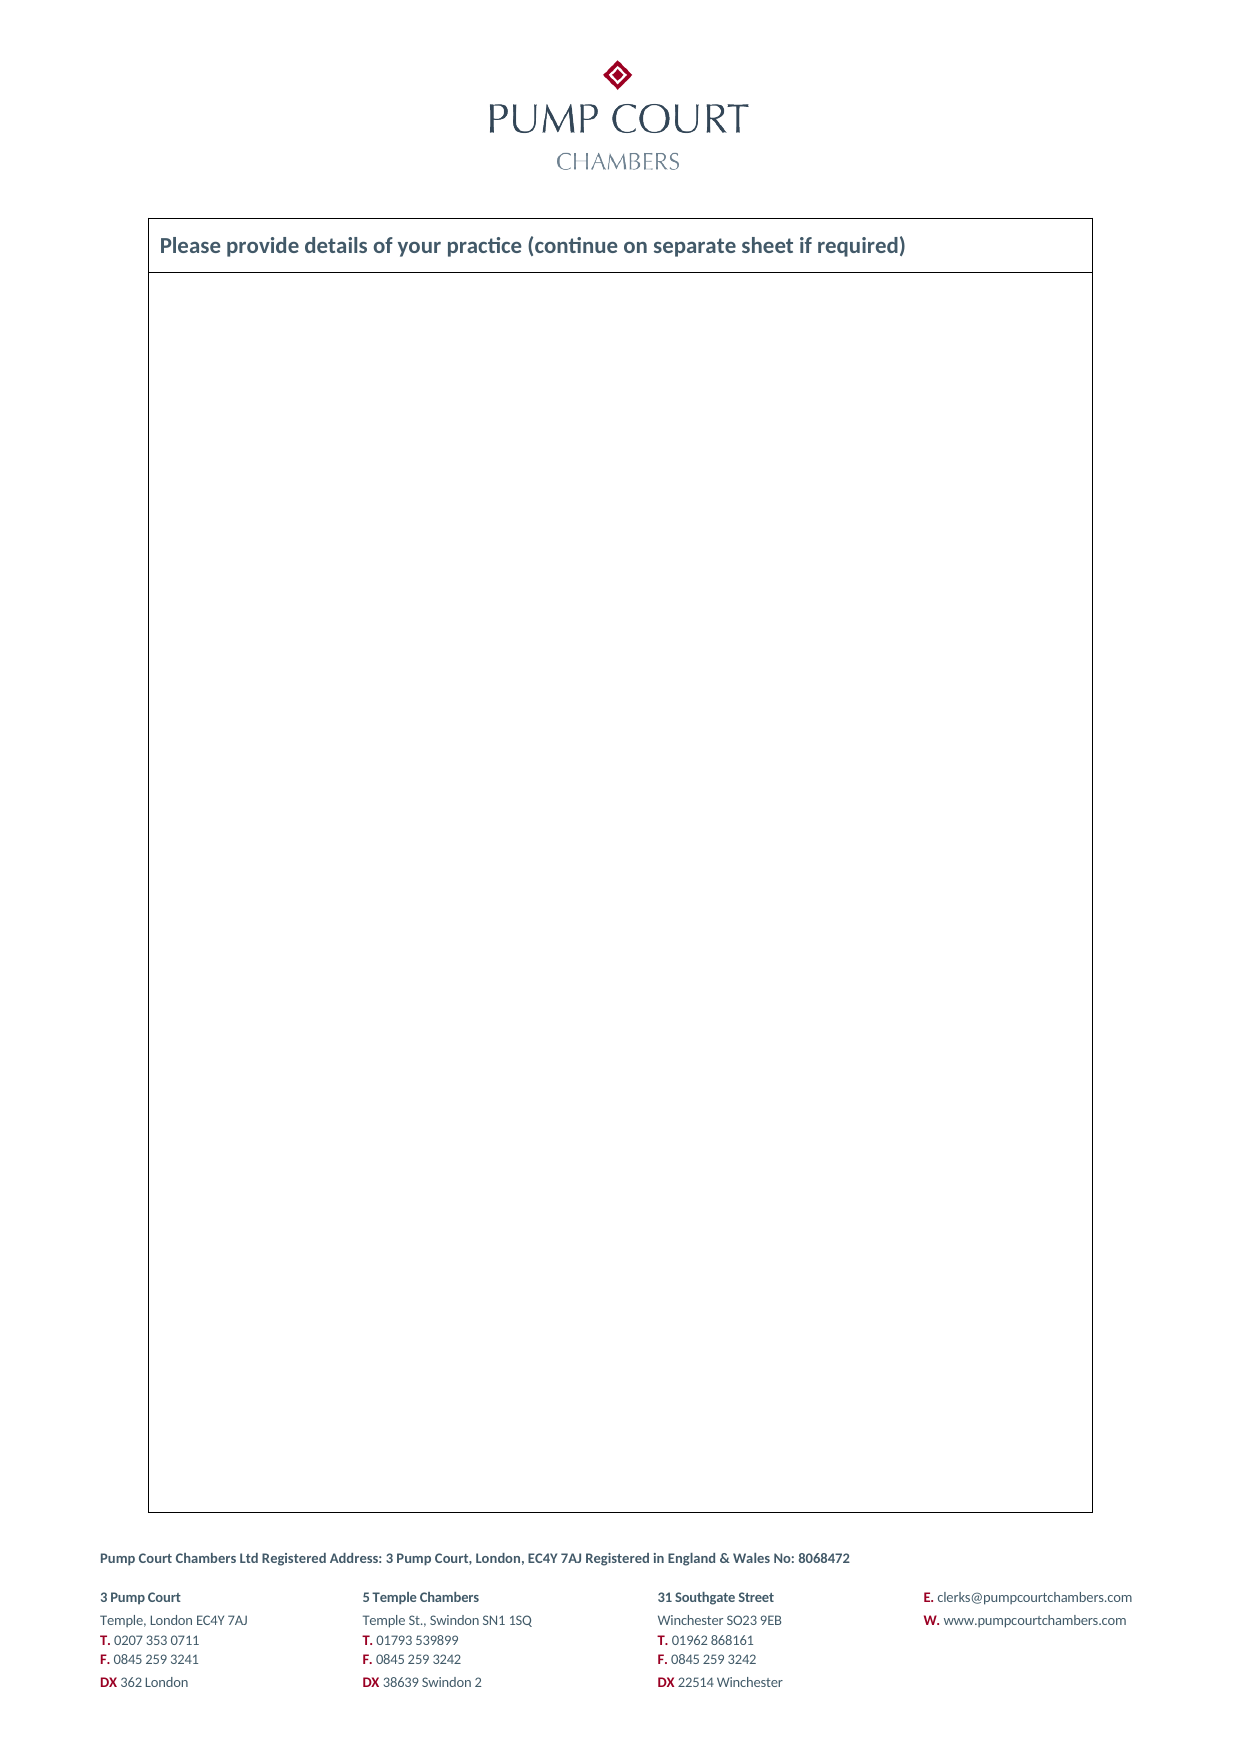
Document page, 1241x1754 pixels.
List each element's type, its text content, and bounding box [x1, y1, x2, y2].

table_header Please provide details of your practice (continue on separate sheet if required) [149, 219, 1092, 272]
picture [484, 54, 754, 177]
table_cell [149, 273, 1092, 1512]
